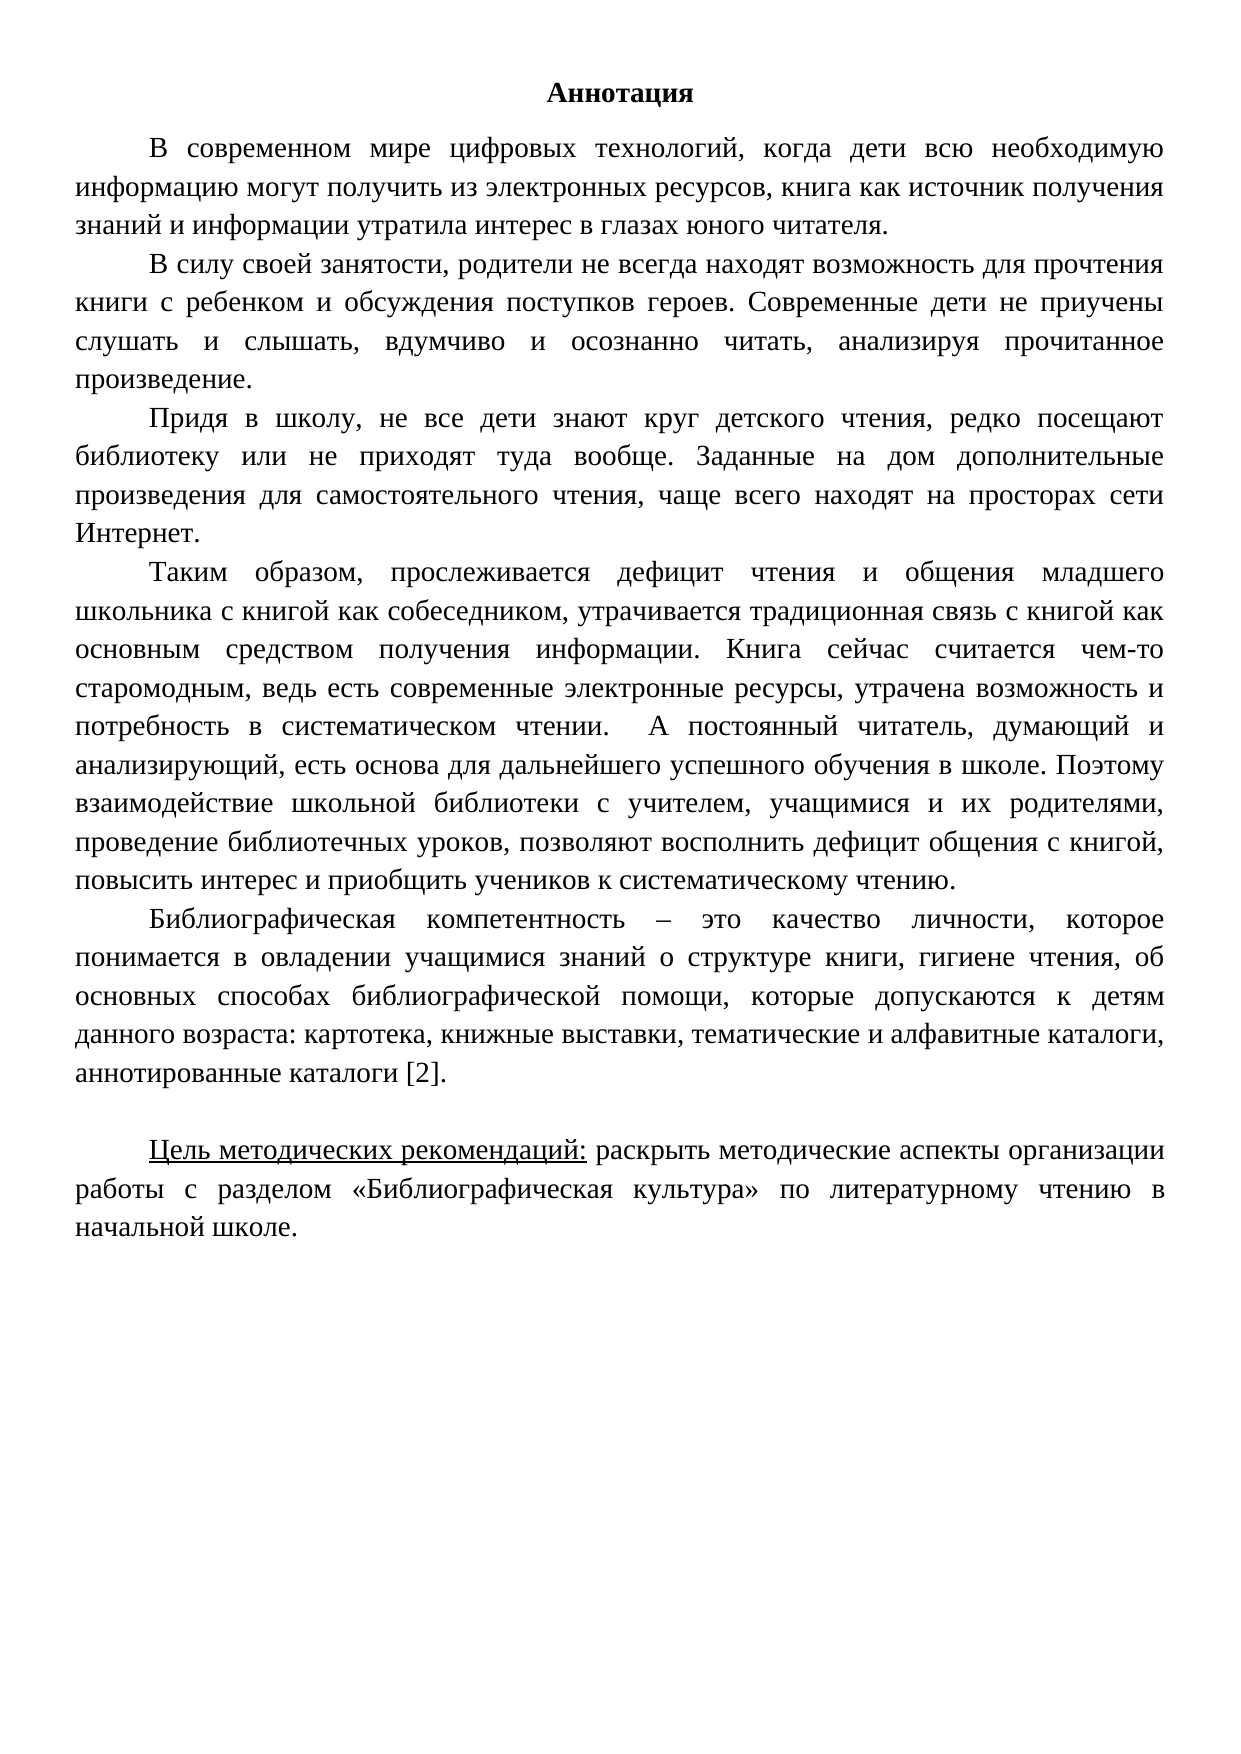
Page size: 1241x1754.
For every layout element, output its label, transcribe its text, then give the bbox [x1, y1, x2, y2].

text Аннотация [75, 75, 1165, 108]
text В современном мире цифровых технологий, когда дети всю необходимую информацию могут получить из электронных ресурсов, книга как источник получения знаний и информации утратила интерес в глазах юного читателя. [75, 130, 1165, 241]
text Придя в школу, не все дети знают круг детского чтения, редко посещают библиотеку или не приходят туда вообще. Заданные на дом дополнительные произведения для самостоятельного чтения, чаще всего находят на просторах сети Интернет. [75, 400, 1165, 549]
text Цель методических рекомендаций: раскрыть методические аспекты организации работы с разделом «Библиографическая культура» по литературному чтению в начальной школе. [75, 1132, 1165, 1243]
text Таким образом, прослеживается дефицит чтения и общения младшего школьника с книгой как собеседником, утрачивается традиционная связь с книгой как основным средством получения информации. Книга сейчас считается чем-то старомодным, ведь есть современные электронные ресурсы, утрачена возможность и потребность в систематическом чтении. А постоянный читатель, думающий и анализирующий, есть основа для дальнейшего успешного обучения в школе. Поэтому взаимодействие школьной библиотеки с учителем, учащимися и их родителями, проведение библиотечных уроков, позволяют восполнить дефицит общения с книгой, повысить интерес и приобщить учеников к систематическому чтению. [75, 554, 1165, 896]
text Библиографическая компетентность – это качество личности, которое понимается в овладении учащимися знаний о структуре книги, гигиене чтения, об основных способах библиографической помощи, которые допускаются к детям данного возраста: картотека, книжные выставки, тематические и алфавитные каталоги, аннотированные каталоги [2]. [75, 901, 1165, 1089]
text В силу своей занятости, родители не всегда находят возможность для прочтения книги с ребенком и обсуждения поступков героев. Современные дети не приучены слушать и слышать, вдумчиво и осознанно читать, анализируя прочитанное произведение. [75, 246, 1165, 395]
